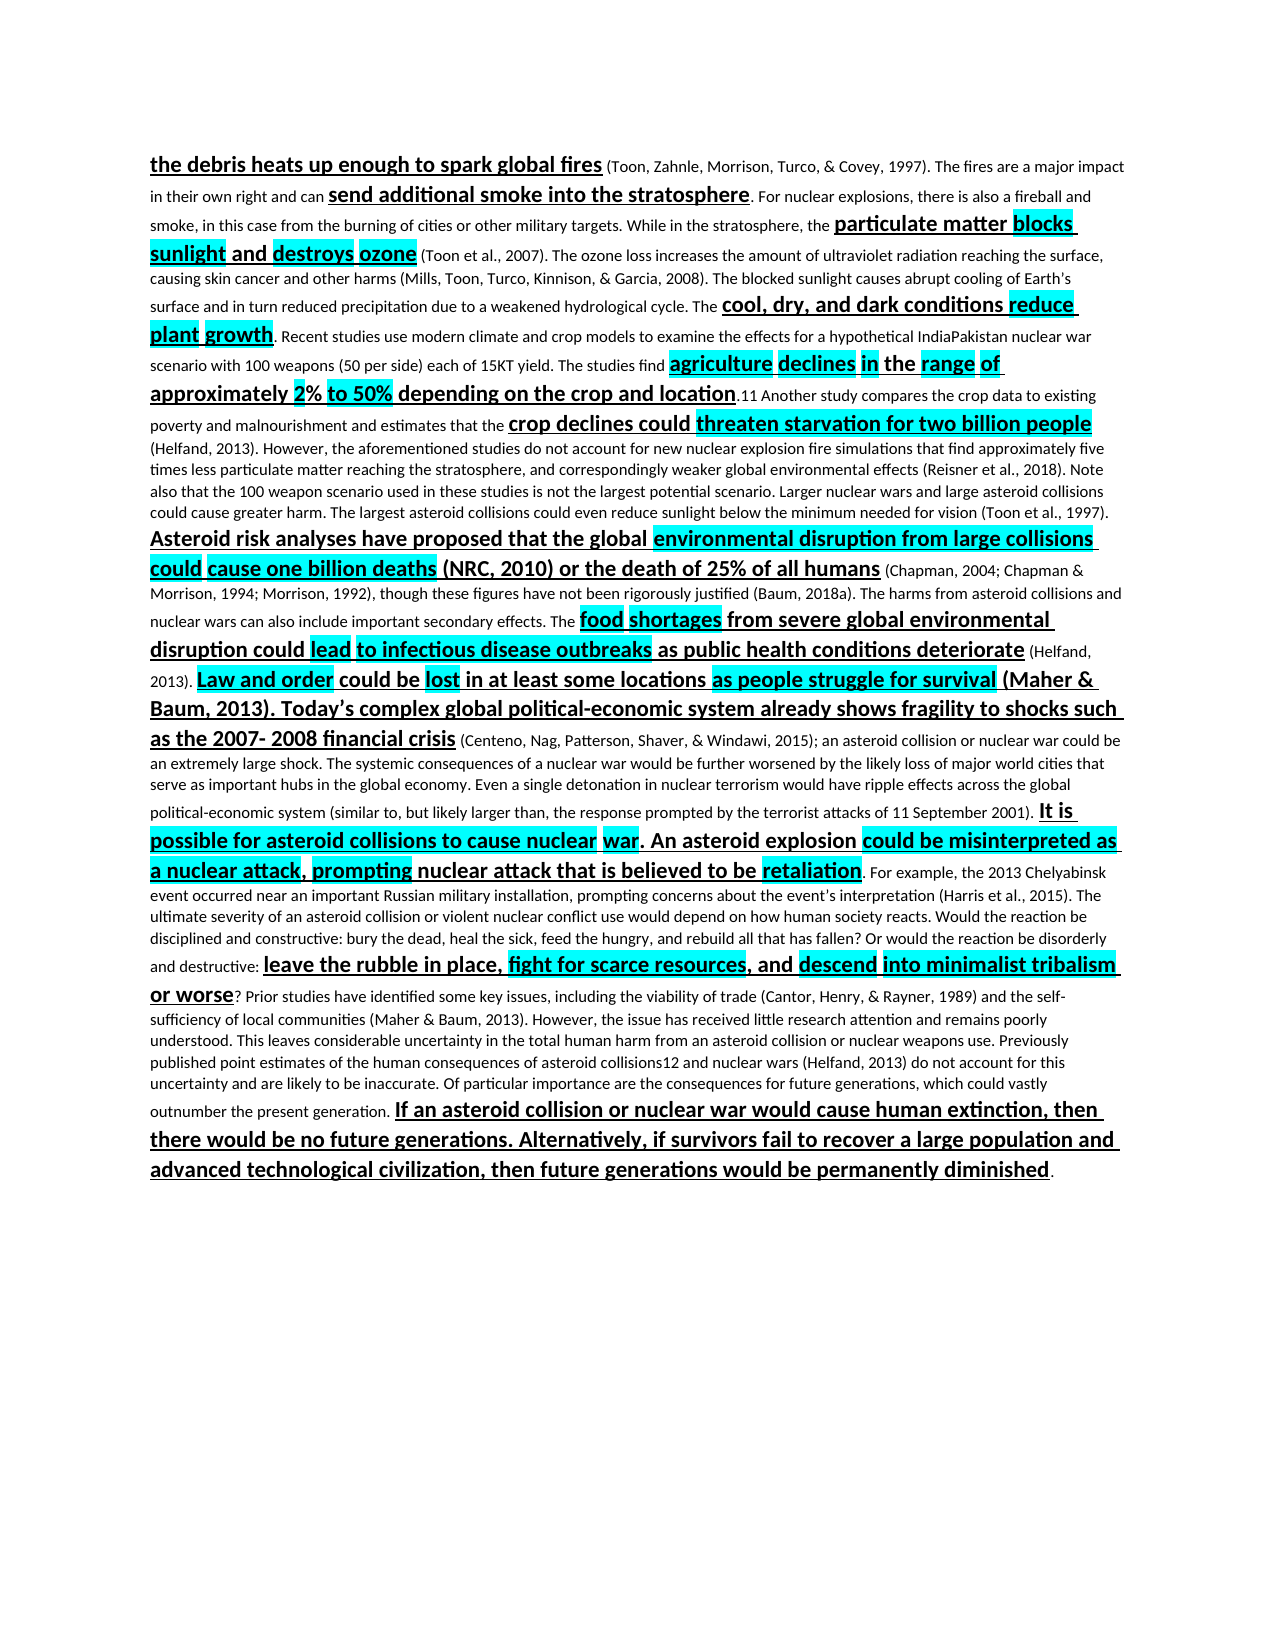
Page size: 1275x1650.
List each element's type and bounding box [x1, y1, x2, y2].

text [150, 150, 1125, 1183]
